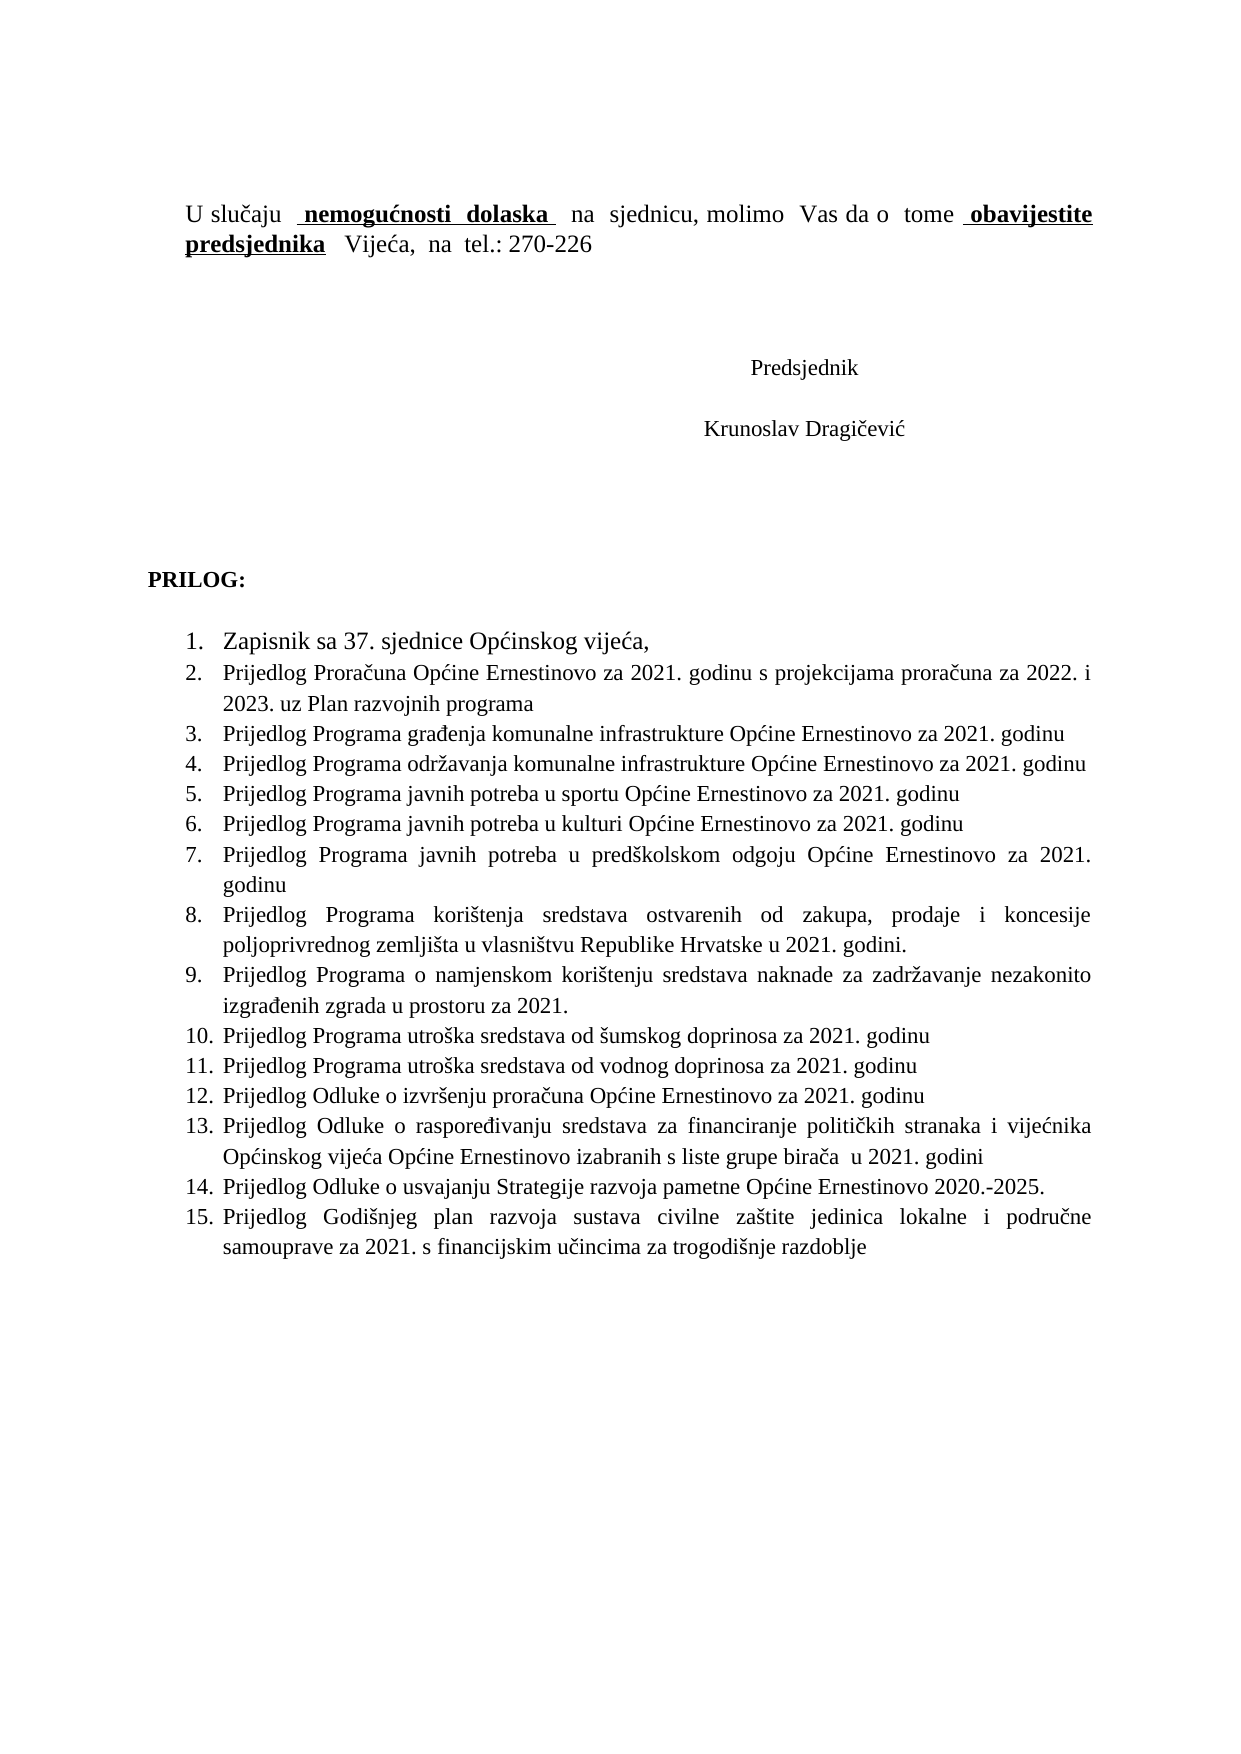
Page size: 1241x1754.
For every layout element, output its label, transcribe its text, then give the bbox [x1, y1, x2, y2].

list Prijedlog Godišnjeg plan razvoja sustava civilne zaštite jedinica lokalne i područne samouprave za 2021. s financijskim učincima za trogodišnje razdoblje [185, 1203, 1093, 1260]
text Krunoslav Dragičević [516, 415, 1093, 441]
list Prijedlog Programa o namjenskom korištenju sredstava naknade za zadržavanje nezakonito izgrađenih zgrada u prostoru za 2021. [185, 961, 1093, 1018]
text U slučaju nemogućnosti dolaska na sjednicu, molimo Vas da o tome obavijestite predsjednika Vijeća, na tel.: 270-226 [185, 199, 1093, 257]
list Zapisnik sa 37. sjednice Općinskog vijeća, [185, 626, 1093, 655]
text PRILOG: [148, 566, 1093, 592]
list Prijedlog Programa korištenja sredstava ostvarenih od zakupa, prodaje i koncesije poljoprivrednog zemljišta u vlasništvu Republike Hrvatske u 2021. godini. [185, 901, 1093, 958]
list Prijedlog Programa javnih potreba u sportu Općine Ernestinovo za 2021. godinu [185, 780, 1093, 807]
list Prijedlog Programa građenja komunalne infrastrukture Općine Ernestinovo za 2021. godinu [185, 720, 1093, 746]
list Prijedlog Programa javnih potreba u kulturi Općine Ernestinovo za 2021. godinu [185, 810, 1093, 837]
text Predsjednik [516, 354, 1093, 381]
list Prijedlog Programa utroška sredstava od šumskog doprinosa za 2021. godinu [185, 1022, 1093, 1048]
list Prijedlog Odluke o usvajanju Strategije razvoja pametne Općine Ernestinovo 2020.-2025. [185, 1173, 1093, 1199]
list Prijedlog Programa utroška sredstava od vodnog doprinosa za 2021. godinu [185, 1052, 1093, 1078]
list Prijedlog Programa održavanja komunalne infrastrukture Općine Ernestinovo za 2021. godinu [185, 750, 1093, 776]
list Prijedlog Programa javnih potreba u predškolskom odgoju Općine Ernestinovo za 2021. godinu [185, 841, 1093, 897]
list Prijedlog Proračuna Općine Ernestinovo za 2021. godinu s projekcijama proračuna za 2022. i 2023. uz Plan razvojnih programa [185, 659, 1093, 716]
list Prijedlog Odluke o izvršenju proračuna Općine Ernestinovo za 2021. godinu [185, 1082, 1093, 1109]
list Prijedlog Odluke o raspoređivanju sredstava za financiranje političkih stranaka i vijećnika Općinskog vijeća Općine Ernestinovo izabranih s liste grupe birača u 2021. godini [185, 1112, 1093, 1169]
